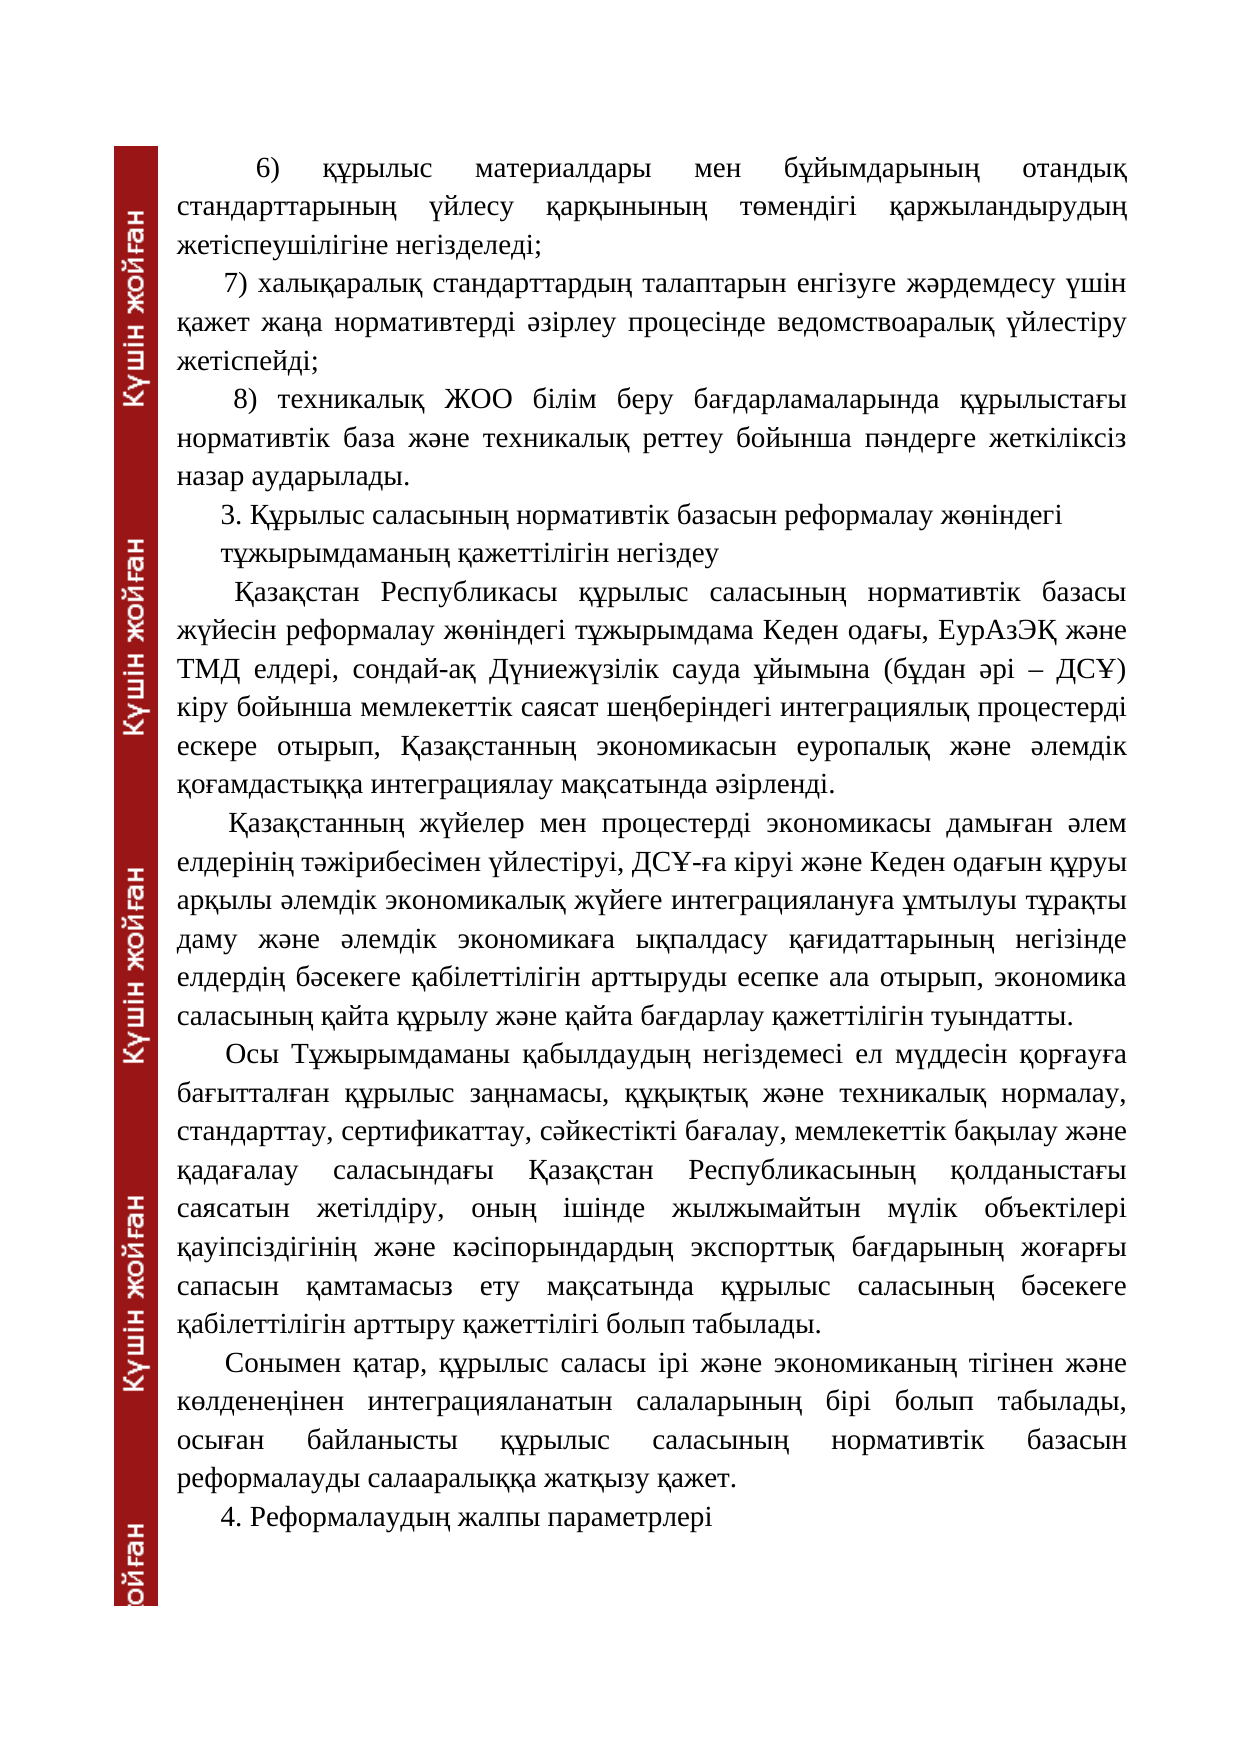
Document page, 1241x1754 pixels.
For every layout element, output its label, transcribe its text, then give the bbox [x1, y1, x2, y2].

picture [114, 1494, 158, 1499]
picture [114, 800, 158, 805]
text 6) құрылыс материалдары мен бұйымдарының отандық стандарттарының үйлесу қарқынының төмендігі қаржыландырудың жетіспеушілігіне негізделеді; [112, 150, 1128, 261]
text тұжырымдаманың қажеттілігін негіздеу [112, 535, 1128, 569]
text Сонымен қатар, құрылыс саласы ірі және экономиканың тігінен және көлденеңінен интеграцияланатын салаларының бірі болып табылады, осыған байланысты құрылыс саласының нормативтік базасын реформалауды салааралыққа жатқызу қажет. [112, 1345, 1128, 1494]
text Қазақстан Республикасы құрылыс саласының нормативтік базасы жүйесін реформалау жөніндегі тұжырымдама Кеден одағы, ЕурАзЭҚ және ТМД елдері, сондай-ақ Дүниежүзілік сауда ұйымына (бұдан әрі – ДСҰ) кіру бойынша мемлекеттік саясат шеңберіндегі интеграциялық процестерді ескере отырып, Қазақстанның экономикасын еуропалық және әлемдік қоғамдастыққа интеграциялау мақсатында әзірленді. [112, 574, 1128, 800]
picture [114, 1031, 158, 1036]
text Осы Тұжырымдаманы қабылдаудың негіздемесі ел мүддесін қорғауға бағытталған құрылыс заңнамасы, құқықтық және техникалық нормалау, стандарттау, сертификаттау, сәйкестікті бағалау, мемлекеттік бақылау және қадағалау саласындағы Қазақстан Республикасының қолданыстағы саясатын жетілдіру, оның ішінде жылжымайтын мүлік объектілері қауіпсіздігінің және кәсіпорындардың экспорттық бағдарының жоғарғы сапасын қамтамасыз ету мақсатында құрылыс саласының бәсекеге қабілеттілігін арттыру қажеттілігі болып табылады. [112, 1036, 1128, 1340]
picture [114, 530, 158, 535]
text 8) техникалық ЖОО білім беру бағдарламаларында құрылыстағы нормативтік база және техникалық реттеу бойынша пәндерге жеткіліксіз назар аударылады. [112, 381, 1128, 492]
picture [114, 376, 158, 381]
picture [114, 1340, 158, 1345]
text 3. Құрылыс саласының нормативтік базасын реформалау жөніндегі [112, 497, 1128, 530]
text 7) халықаралық стандарттардың талаптарын енгізуге жәрдемдесу үшін қажет жаңа нормативтерді әзірлеу процесінде ведомствоаралық үйлестіру жетіспейді; [112, 266, 1128, 376]
text 4. Реформалаудың жалпы параметрлері [112, 1499, 1128, 1532]
picture [114, 261, 158, 266]
picture [114, 1532, 158, 1606]
picture [114, 146, 158, 150]
text Қазақстанның жүйелер мен процестерді экономикасы дамыған әлем елдерінің тәжірибесімен үйлестіруі, ДСҰ-ға кіруі және Кеден одағын құруы арқылы әлемдік экономикалық жүйеге интеграциялануға ұмтылуы тұрақты даму және әлемдік экономикаға ықпалдасу қағидаттарының негізінде елдердің бәсекеге қабілеттілігін арттыруды есепке ала отырып, экономика саласының қайта құрылу және қайта бағдарлау қажеттілігін туындатты. [112, 805, 1128, 1031]
picture [114, 569, 158, 574]
picture [114, 492, 158, 497]
